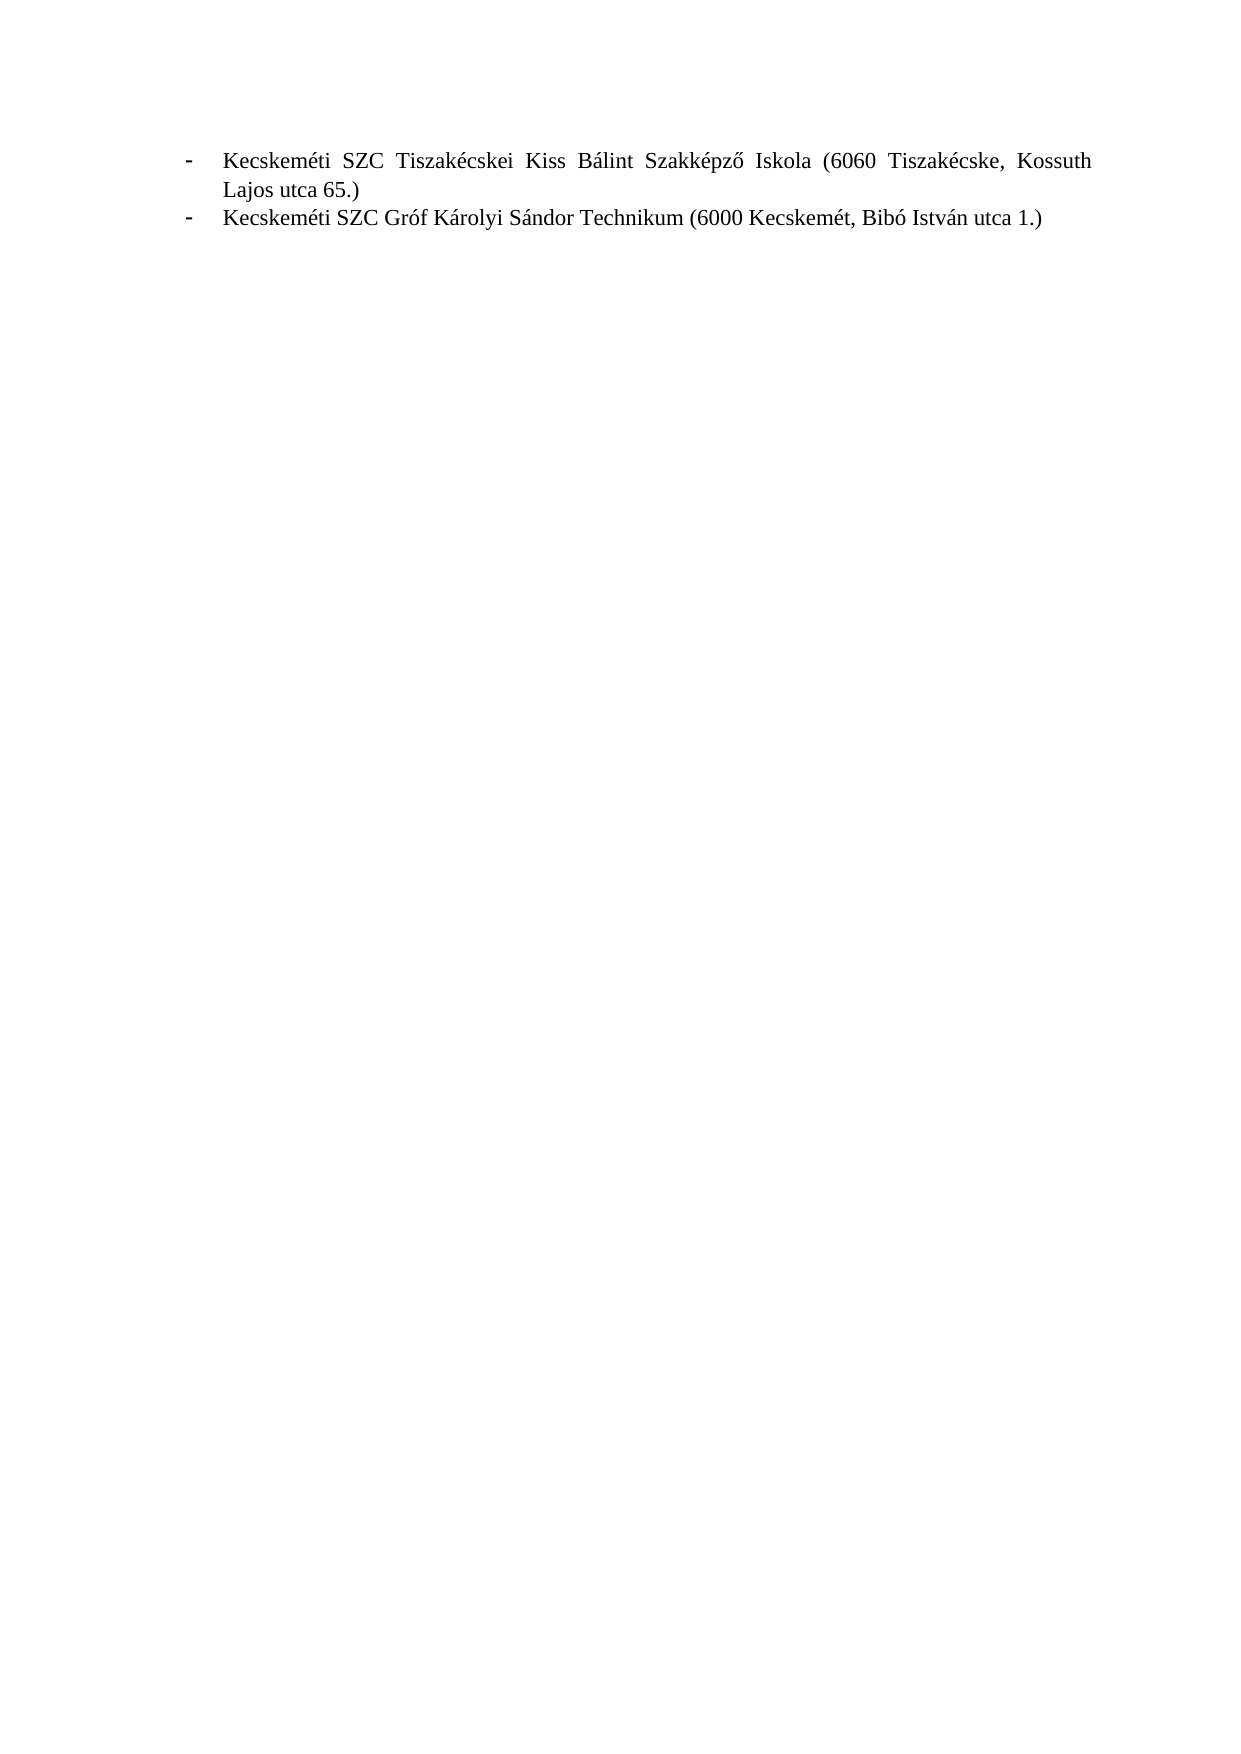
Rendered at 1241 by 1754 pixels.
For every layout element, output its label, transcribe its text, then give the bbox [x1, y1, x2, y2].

list Kecskeméti SZC Tiszakécskei Kiss Bálint Szakképző Iskola (6060 Tiszakécske, Kossuth Lajos utca 65.) [185, 148, 1093, 202]
list Kecskeméti SZC Gróf Károlyi Sándor Technikum (6000 Kecskemét, Bibó István utca 1.) [185, 204, 1093, 231]
